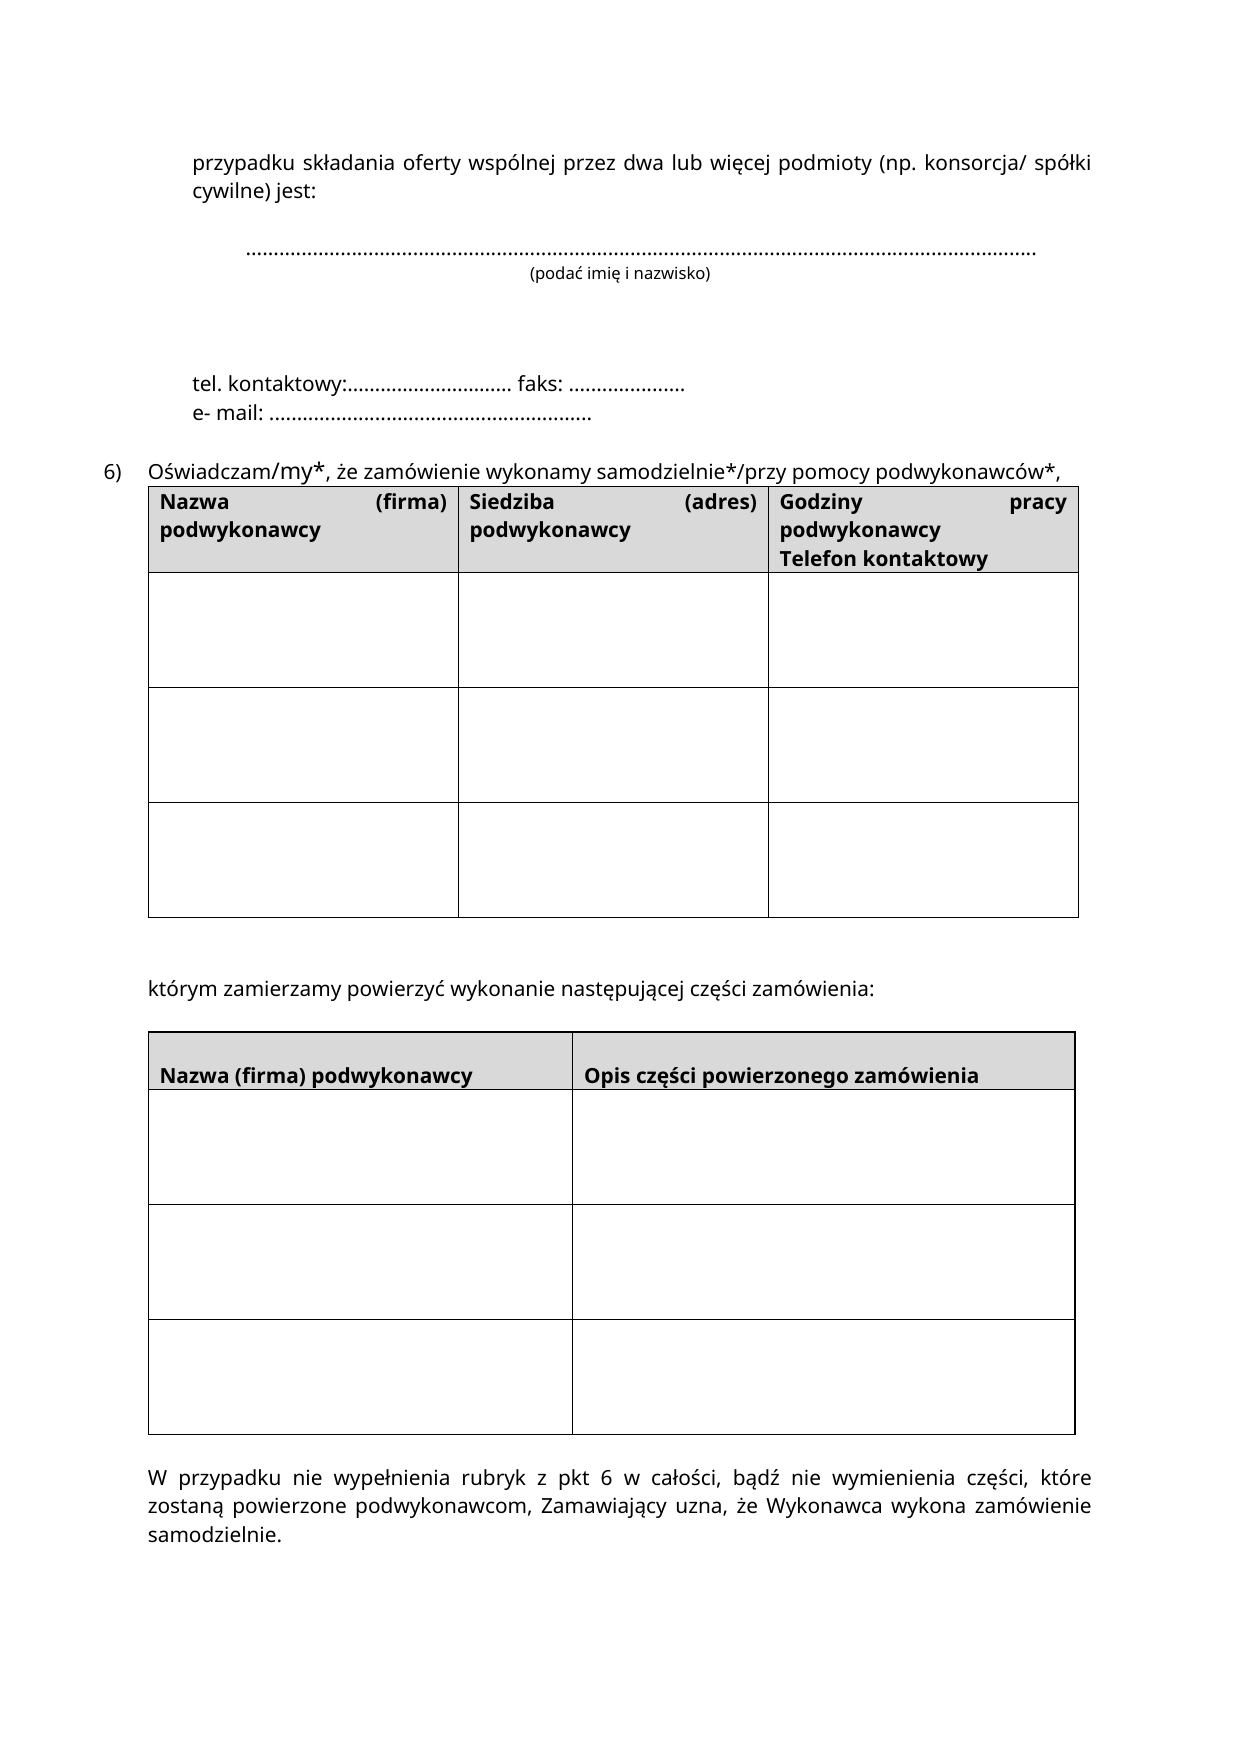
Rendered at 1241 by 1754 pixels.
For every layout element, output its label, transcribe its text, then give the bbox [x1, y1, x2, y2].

table_cell [149, 688, 458, 802]
table_cell [769, 803, 1078, 917]
text W przypadku nie wypełnienia rubryk z pkt 6 w całości, bądź nie wymienienia części, które zostaną powierzone podwykonawcom, Zamawiający uzna, że Wykonawca wykona zamówienie samodzielnie. [148, 1463, 1093, 1548]
table_header Nazwa (firma) podwykonawcy [149, 1033, 572, 1089]
table_header Siedziba (adres) podwykonawcy [459, 487, 768, 572]
table_cell [459, 803, 768, 917]
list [148, 148, 1093, 204]
text .............................................................................................................................................. (podać imię i nazwisko) [148, 233, 1093, 284]
table_cell [149, 803, 458, 917]
table_cell [573, 1090, 1074, 1204]
text tel. kontaktowy:………………………… faks: ..................... [148, 369, 1093, 398]
table_cell [573, 1205, 1074, 1319]
list Oświadczam/my*, że zamówienie wykonamy samodzielnie*/przy pomocy podwykonawców*, [103, 455, 1093, 486]
table_cell [459, 688, 768, 802]
text e- mail: .......................................................... [148, 398, 1093, 426]
table_cell [459, 573, 768, 687]
table_header Godziny pracy podwykonawcy Telefon kontaktowy [769, 487, 1078, 572]
table_cell [573, 1320, 1074, 1434]
table_cell [149, 1090, 572, 1204]
table_cell [149, 1320, 572, 1434]
text którym zamierzamy powierzyć wykonanie następującej części zamówienia: [148, 974, 1093, 1003]
table_cell [149, 1205, 572, 1319]
table_cell [769, 688, 1078, 802]
table_cell [769, 573, 1078, 687]
table_header Opis części powierzonego zamówienia [573, 1033, 1074, 1089]
table_cell [149, 573, 458, 687]
table_header Nazwa (firma) podwykonawcy [149, 487, 458, 572]
